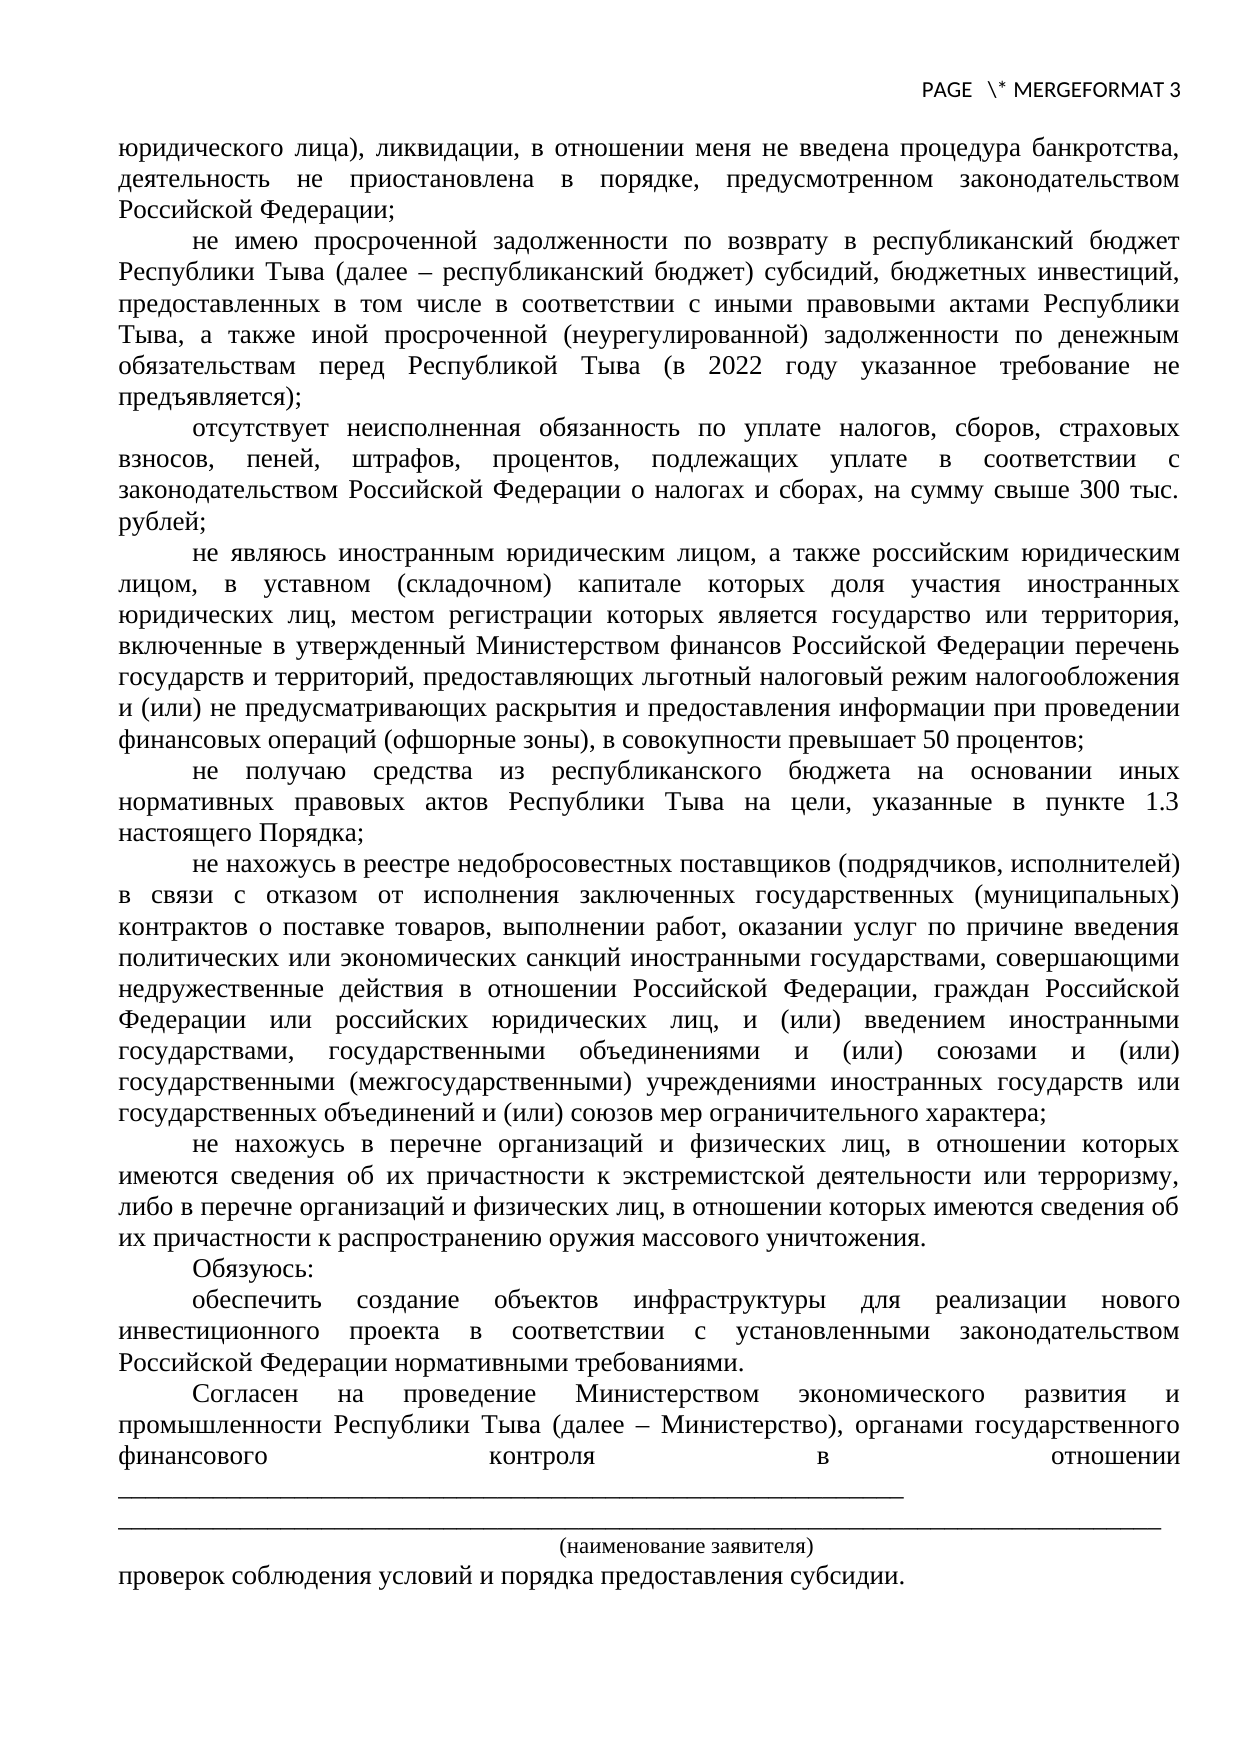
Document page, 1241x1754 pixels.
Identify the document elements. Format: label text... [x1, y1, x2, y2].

text Согласен на проведение Министерством экономического развития и промышленности Республики Тыва (далее – Министерство), органами государственного финансового контроля в отношении __________________________________________________________ [118, 1377, 1181, 1501]
text проверок соблюдения условий и порядка предоставления субсидии. [118, 1559, 1181, 1590]
text не являюсь иностранным юридическим лицом, а также российским юридическим лицом, в уставном (складочном) капитале которых доля участия иностранных юридических лиц, местом регистрации которых является государство или территория, включенные в утвержденный Министерством финансов Российской Федерации перечень государств и территорий, предоставляющих льготный налоговый режим налогообложения и (или) не предусматривающих раскрытия и предоставления информации при проведении финансовых операций (офшорные зоны), в совокупности превышает 50 процентов; [118, 536, 1181, 754]
text обеспечить создание объектов инфраструктуры для реализации нового инвестиционного проекта в соответствии с установленными законодательством Российской Федерации нормативными требованиями. [118, 1283, 1181, 1377]
text не нахожусь в реестре недобросовестных поставщиков (подрядчиков, исполнителей) в связи с отказом от исполнения заключенных государственных (муниципальных) контрактов о поставке товаров, выполнении работ, оказании услуг по причине введения политических или экономических санкций иностранными государствами, совершающими недружественные действия в отношении Российской Федерации, граждан Российской Федерации или российских юридических лиц, и (или) введением иностранными государствами, государственными объединениями и (или) союзами и (или) государственными (межгосударственными) учреждениями иностранных государств или государственных объединений и (или) союзов мер ограничительного характера; [118, 847, 1181, 1128]
text не нахожусь в перечне организаций и физических лиц, в отношении которых имеются сведения об их причастности к экстремистской деятельности или терроризму, либо в перечне организаций и физических лиц, в отношении которых имеются сведения об их причастности к распространению оружия массового уничтожения. [118, 1128, 1181, 1252]
text не получаю средства из республиканского бюджета на основании иных нормативных правовых актов Республики Тыва на цели, указанные в пункте 1.3 настоящего Порядка; [118, 754, 1181, 847]
text _____________________________________________________________________________ [118, 1501, 1181, 1532]
text Обязуюсь: [118, 1252, 1181, 1283]
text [118, 131, 1181, 224]
text отсутствует неисполненная обязанность по уплате налогов, сборов, страховых взносов, пеней, штрафов, процентов, подлежащих уплате в соответствии с законодательством Российской Федерации о налогах и сборах, на сумму свыше 300 тыс. рублей; [118, 411, 1181, 536]
text (наименование заявителя) [118, 1532, 1181, 1559]
text не имею просроченной задолженности по возврату в республиканский бюджет Республики Тыва (далее – республиканский бюджет) субсидий, бюджетных инвестиций, предоставленных в том числе в соответствии с иными правовыми актами Республики Тыва, а также иной просроченной (неурегулированной) задолженности по денежным обязательствам перед Республикой Тыва (в 2022 году указанное требование не предъявляется); [118, 224, 1181, 411]
